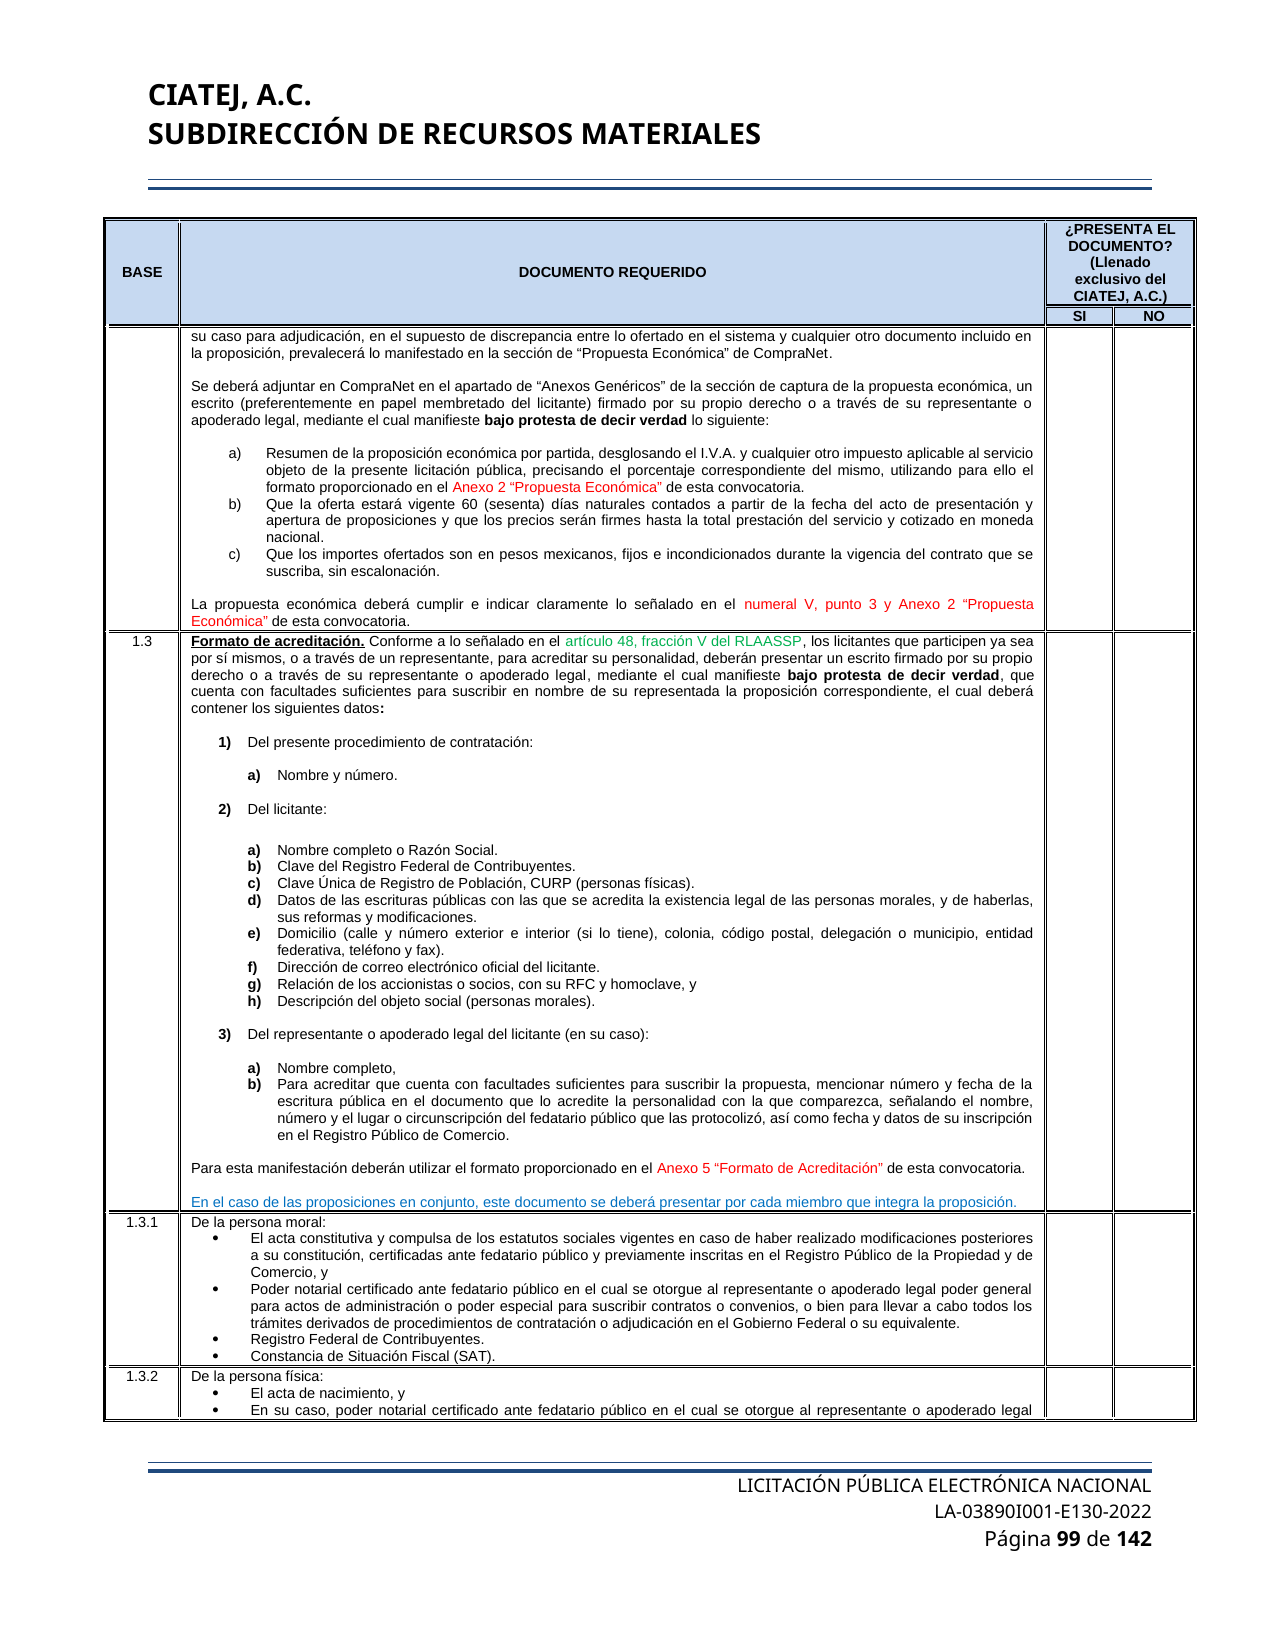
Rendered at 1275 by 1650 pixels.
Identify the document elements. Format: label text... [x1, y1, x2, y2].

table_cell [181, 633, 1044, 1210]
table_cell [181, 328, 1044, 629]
table_header BASE [106, 221, 179, 324]
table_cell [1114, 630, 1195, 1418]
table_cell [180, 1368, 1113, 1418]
table_cell SI [1047, 308, 1112, 324]
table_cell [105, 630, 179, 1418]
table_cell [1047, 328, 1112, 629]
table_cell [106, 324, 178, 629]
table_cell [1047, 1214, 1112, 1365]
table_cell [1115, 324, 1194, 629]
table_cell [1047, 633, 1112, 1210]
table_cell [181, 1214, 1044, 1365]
table_header ¿PRESENTA EL DOCUMENTO? (Llenado exclusivo del CIATEJ, A.C.) [1046, 221, 1193, 304]
table_cell NO [1115, 304, 1194, 324]
table_header DOCUMENTO REQUERIDO [180, 221, 1046, 324]
